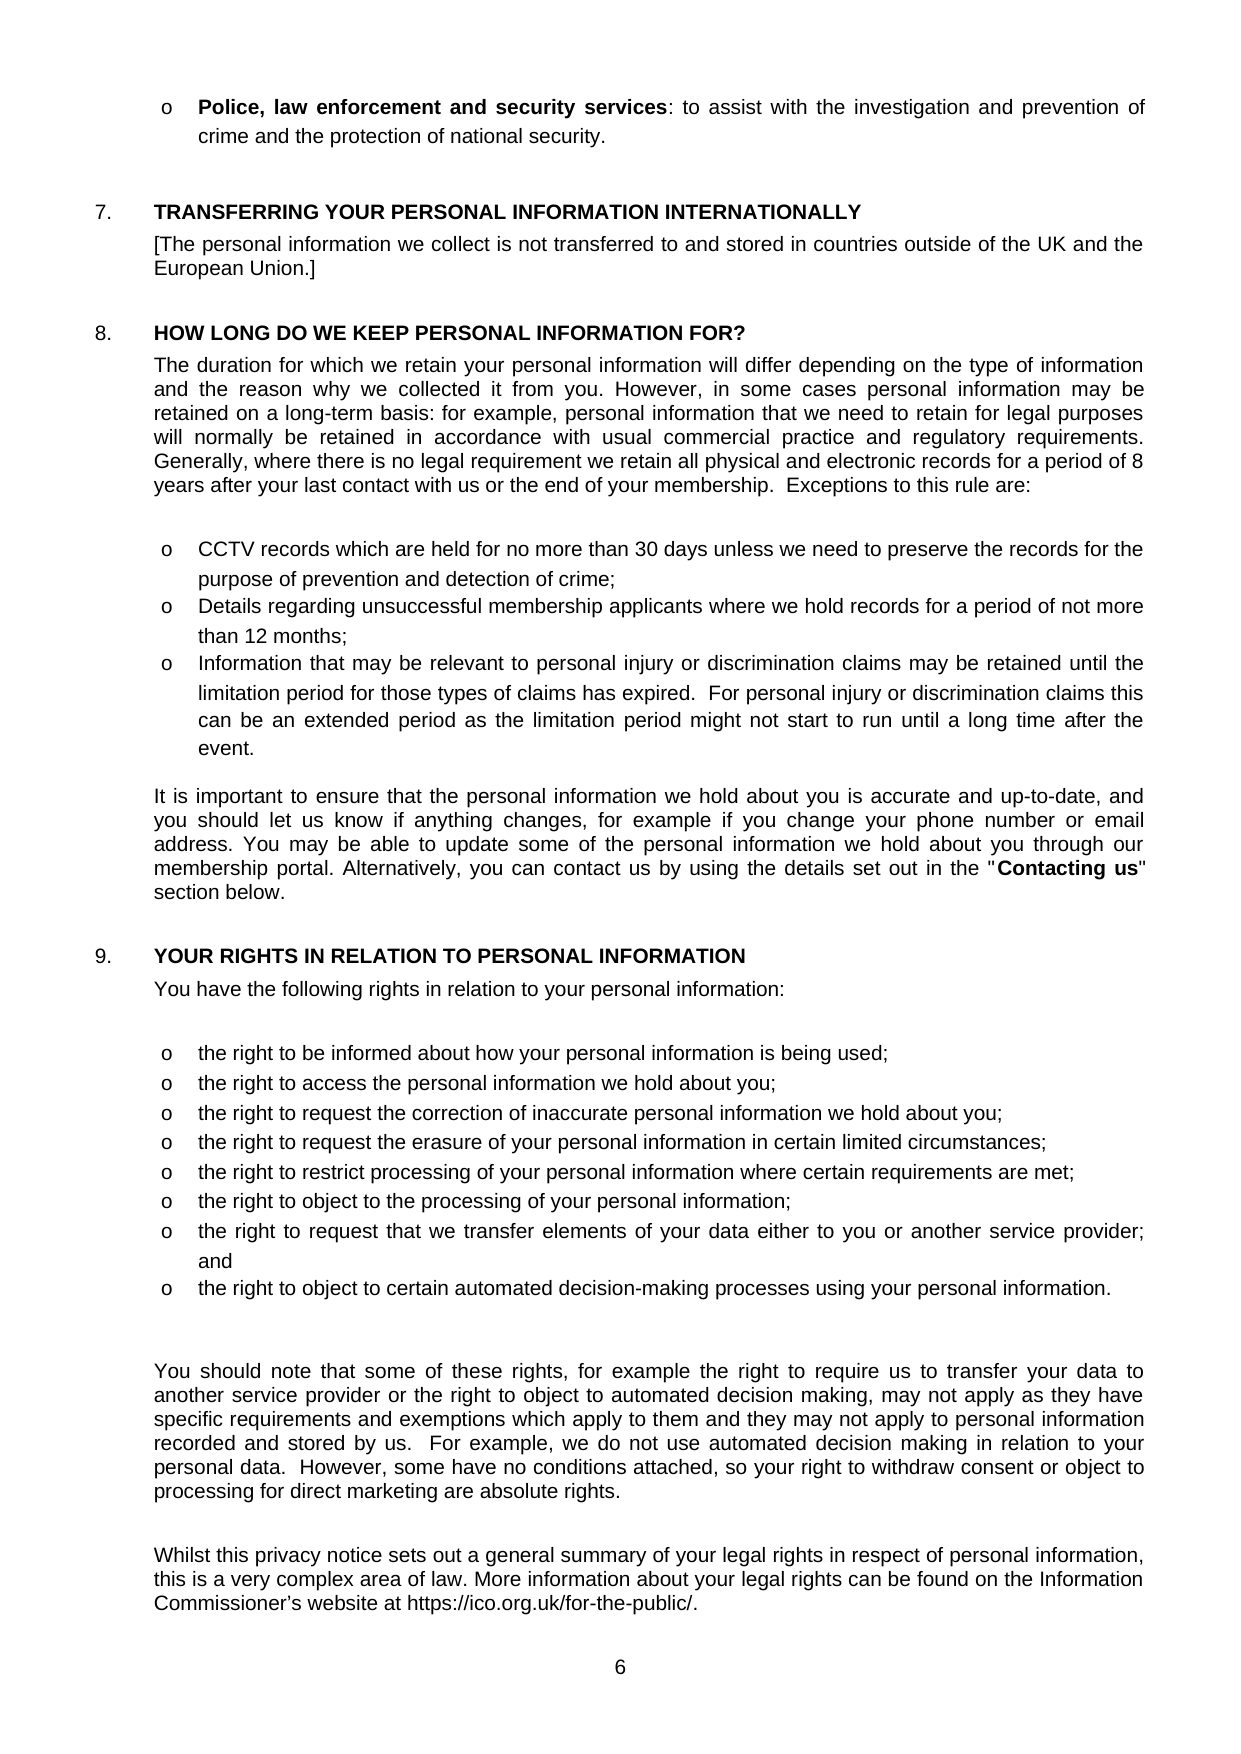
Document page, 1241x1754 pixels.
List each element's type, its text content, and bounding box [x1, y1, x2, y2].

list the right to be informed about how your personal information is being used; [160, 1041, 1146, 1067]
list HOW LONG DO WE KEEP PERSONAL INFORMATION FOR? [94, 321, 1146, 344]
list the right to restrict processing of your personal information where certain requirements are met; [160, 1160, 1146, 1186]
list the right to object to certain automated decision-making processes using your personal information. [160, 1276, 1146, 1302]
text [The personal information we collect is not transferred to and stored in countries outside of the UK and the European Union.] [153, 232, 1146, 280]
list TRANSFERRING YOUR PERSONAL INFORMATION INTERNATIONALLY [94, 200, 1146, 224]
list the right to request that we transfer elements of your data either to you or another service provider; and [160, 1219, 1146, 1272]
text You have the following rights in relation to your personal information: [153, 976, 1146, 1000]
list the right to object to the processing of your personal information; [160, 1189, 1146, 1215]
text It is important to ensure that the personal information we hold about you is accurate and up-to-date, and you should let us know if anything changes, for example if you change your phone number or email address. You may be able to update some of the personal information we hold about you through our membership portal. Alternatively, you can contact us by using the details set out in the "Contacting us" section below. [153, 784, 1146, 903]
list the right to request the erasure of your personal information in certain limited circumstances; [160, 1130, 1146, 1156]
list the right to request the correction of inaccurate personal information we hold about you; [160, 1100, 1146, 1126]
list the right to access the personal information we hold about you; [160, 1071, 1146, 1096]
text Whilst this privacy notice sets out a general summary of your legal rights in respect of personal information, this is a very complex area of law. More information about your legal rights can be found on the Information Commissioner’s website at https://ico.org.uk/for-the-public/. [153, 1543, 1146, 1615]
list Information that may be relevant to personal injury or discrimination claims may be retained until the limitation period for those types of claims has expired. For personal injury or discrimination claims this can be an extended period as the limitation period might not start to run until a long time after the event. [160, 651, 1146, 759]
list Police, law enforcement and security services: to assist with the investigation and prevention of crime and the protection of national security. [160, 94, 1146, 148]
list CCTV records which are held for no more than 30 days unless we need to preserve the records for the purpose of prevention and detection of crime; [160, 537, 1146, 591]
text You should note that some of these rights, for example the right to require us to transfer your data to another service provider or the right to object to automated decision making, may not apply as they have specific requirements and exemptions which apply to them and they may not apply to personal information recorded and stored by us. For example, we do not use automated decision making in relation to your personal data. However, some have no conditions attached, so your right to withdraw consent or object to processing for direct marketing are absolute rights. [153, 1359, 1146, 1502]
list YOUR RIGHTS IN RELATION TO PERSONAL INFORMATION [94, 944, 1146, 968]
list Details regarding unsuccessful membership applicants where we hold records for a period of not more than 12 months; [160, 594, 1146, 647]
text The duration for which we retain your personal information will differ depending on the type of information and the reason why we collected it from you. However, in some cases personal information may be retained on a long-term basis: for example, personal information that we need to retain for legal purposes will normally be retained in accordance with usual commercial practice and regulatory requirements. Generally, where there is no legal requirement we retain all physical and electronic records for a period of 8 years after your last contact with us or the end of your membership. Exceptions to this rule are: [153, 353, 1146, 497]
